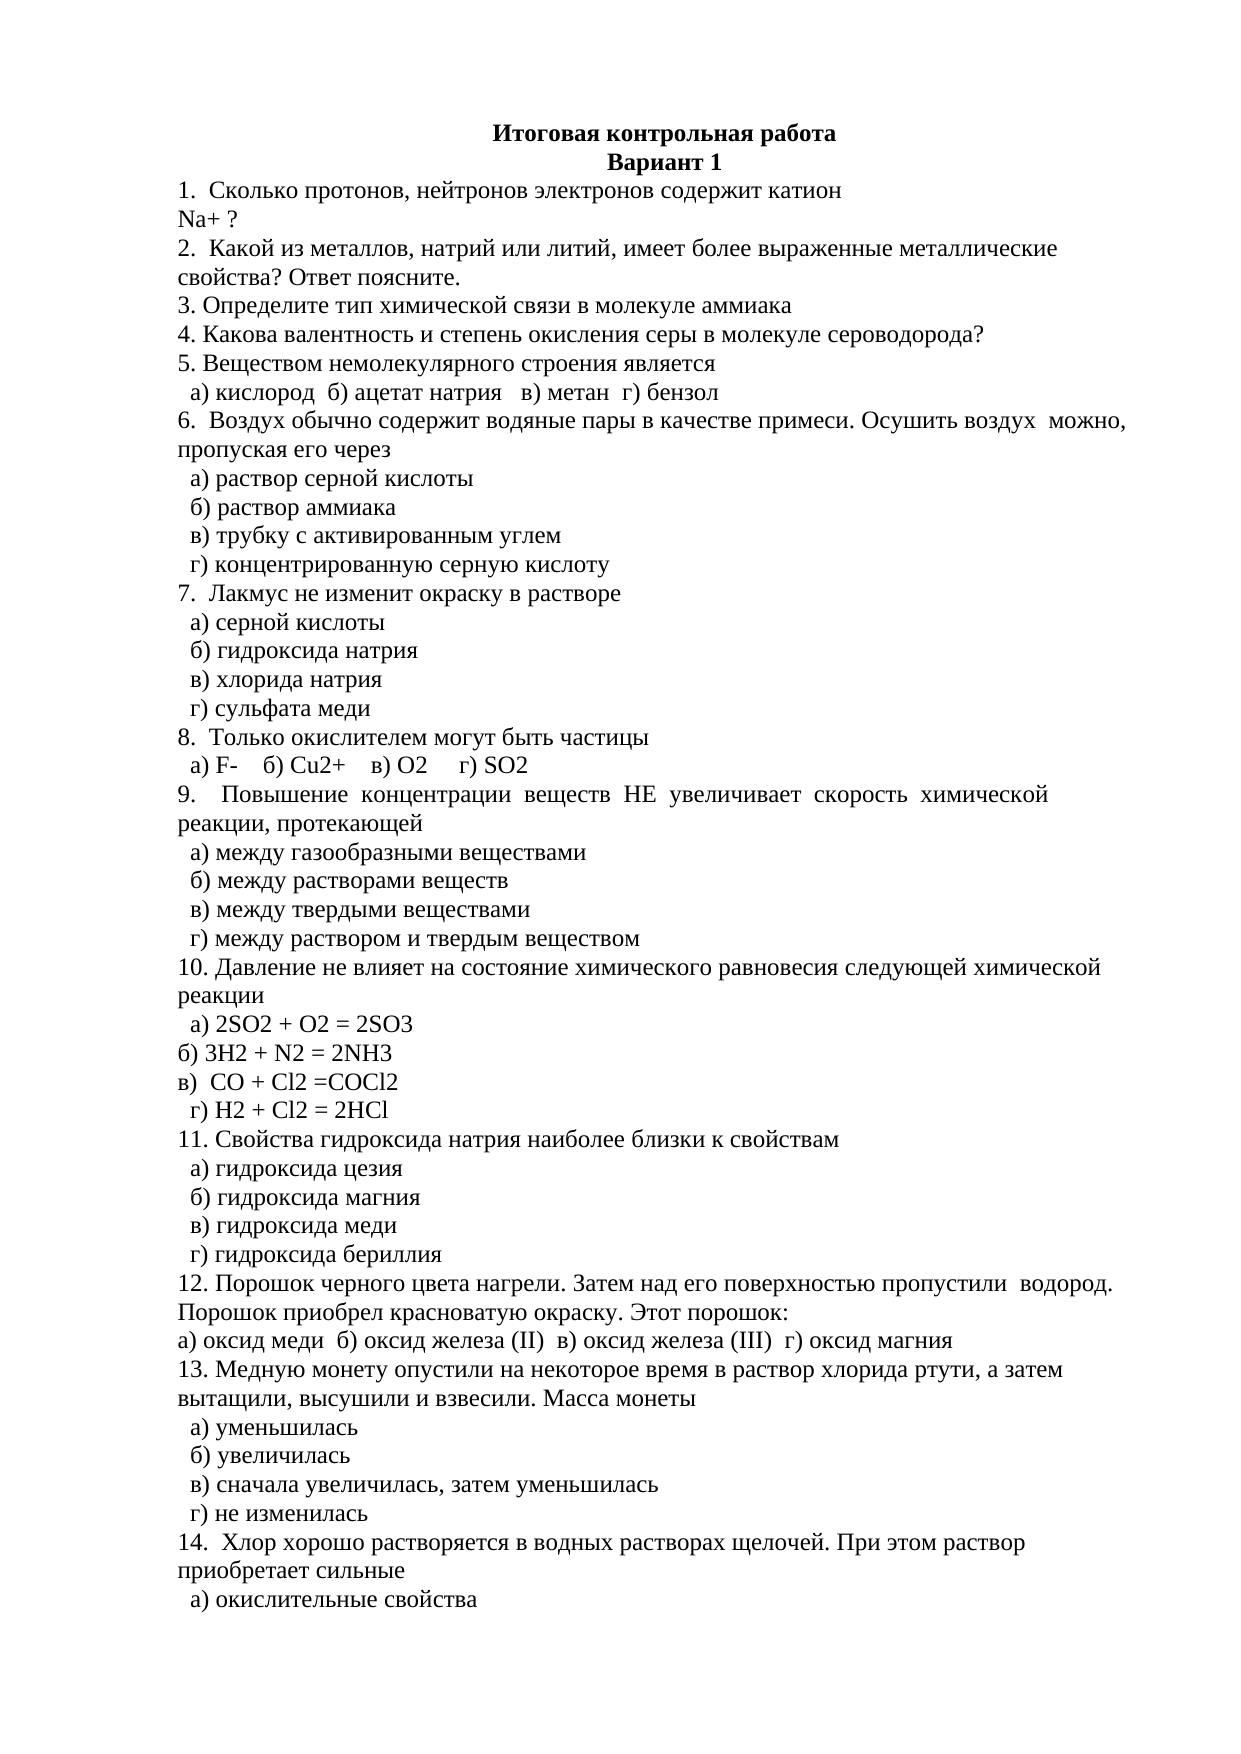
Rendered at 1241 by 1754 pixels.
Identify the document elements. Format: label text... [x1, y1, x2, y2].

text Итоговая контрольная работа [177, 118, 1152, 147]
text а) гидроксида цезия [177, 1153, 1152, 1182]
text б) увеличилась [177, 1441, 1152, 1469]
text б) гидроксида магния [177, 1182, 1152, 1211]
text б) раствор аммиака [177, 492, 1152, 521]
text в) CO + Cl2 =COCl2 [177, 1067, 1152, 1096]
text в) трубку с активированным углем [177, 521, 1152, 549]
text 9. Повышение концентрации веществ НЕ увеличивает скорость химической реакции, протекающей [177, 779, 1152, 837]
text 3. Определите тип химической связи в молекуле аммиака [177, 291, 1152, 319]
text 11. Свойства гидроксида натрия наиболее близки к свойствам [177, 1124, 1152, 1153]
text 14. Хлор хорошо растворяется в водных растворах щелочей. При этом раствор приобретает сильные [177, 1527, 1152, 1584]
text 13. Медную монету опустили на некоторое время в раствор хлорида ртути, а затем вытащили, высушили и взвесили. Масса монеты [177, 1354, 1152, 1412]
text г) концентрированную серную кислоту [177, 549, 1152, 578]
text б) 3Н2 + N2 = 2NH3 [177, 1038, 1152, 1067]
text а) между газообразными веществами [177, 837, 1152, 866]
text г) между раствором и твердым веществом [177, 923, 1152, 952]
text б) гидроксида натрия [177, 636, 1152, 664]
text г) сульфата меди [177, 693, 1152, 722]
text 10. Давление не влияет на состояние химического равновесия следующей химической реакции [177, 952, 1152, 1009]
text 4. Какова валентность и степень окисления серы в молекуле сероводорода? [177, 319, 1152, 348]
text а) окислительные свойства [177, 1584, 1152, 1613]
text Вариант 1 [177, 147, 1152, 176]
text в) сначала увеличилась, затем уменьшилась [177, 1469, 1152, 1498]
text 8. Только окислителем могут быть частицы [177, 722, 1152, 751]
text а) уменьшилась [177, 1412, 1152, 1441]
text а) серной кислоты [177, 607, 1152, 636]
text г) не изменилась [177, 1498, 1152, 1527]
text в) гидроксида меди [177, 1211, 1152, 1239]
text в) между твердыми веществами [177, 894, 1152, 923]
text а) кислород б) ацетат натрия в) метан г) бензол [177, 377, 1152, 406]
text 7. Лакмус не изменит окраску в растворе [177, 578, 1152, 607]
text а) F- б) Cu2+ в) О2 г) SO2 [177, 751, 1152, 779]
text а) 2SO2 + O2 = 2SO3 [177, 1009, 1152, 1038]
text 6. Воздух обычно содержит водяные пары в качестве примеси. Осушить воздух можно, пропуская его через [177, 406, 1152, 463]
text 5. Веществом немолекулярного строения является [177, 348, 1152, 377]
text а) раствор серной кислоты [177, 463, 1152, 492]
text г) Н2 + Cl2 = 2HCl [177, 1096, 1152, 1124]
text б) между растворами веществ [177, 866, 1152, 894]
text г) гидроксида бериллия [177, 1239, 1152, 1268]
text 1. Сколько протонов, нейтронов электронов содержит катион [177, 176, 1152, 204]
text Nа+ ? [177, 204, 1152, 233]
text а) оксид меди б) оксид железа (II) в) оксид железа (III) г) оксид магния [177, 1326, 1152, 1354]
text 2. Какой из металлов, натрий или литий, имеет более выраженные металлические свойства? Ответ поясните. [177, 233, 1152, 291]
text в) хлорида натрия [177, 664, 1152, 693]
text 12. Порошок черного цвета нагрели. Затем над его поверхностью пропустили водород. Порошок приобрел красноватую окраску. Этот порошок: [177, 1268, 1152, 1326]
